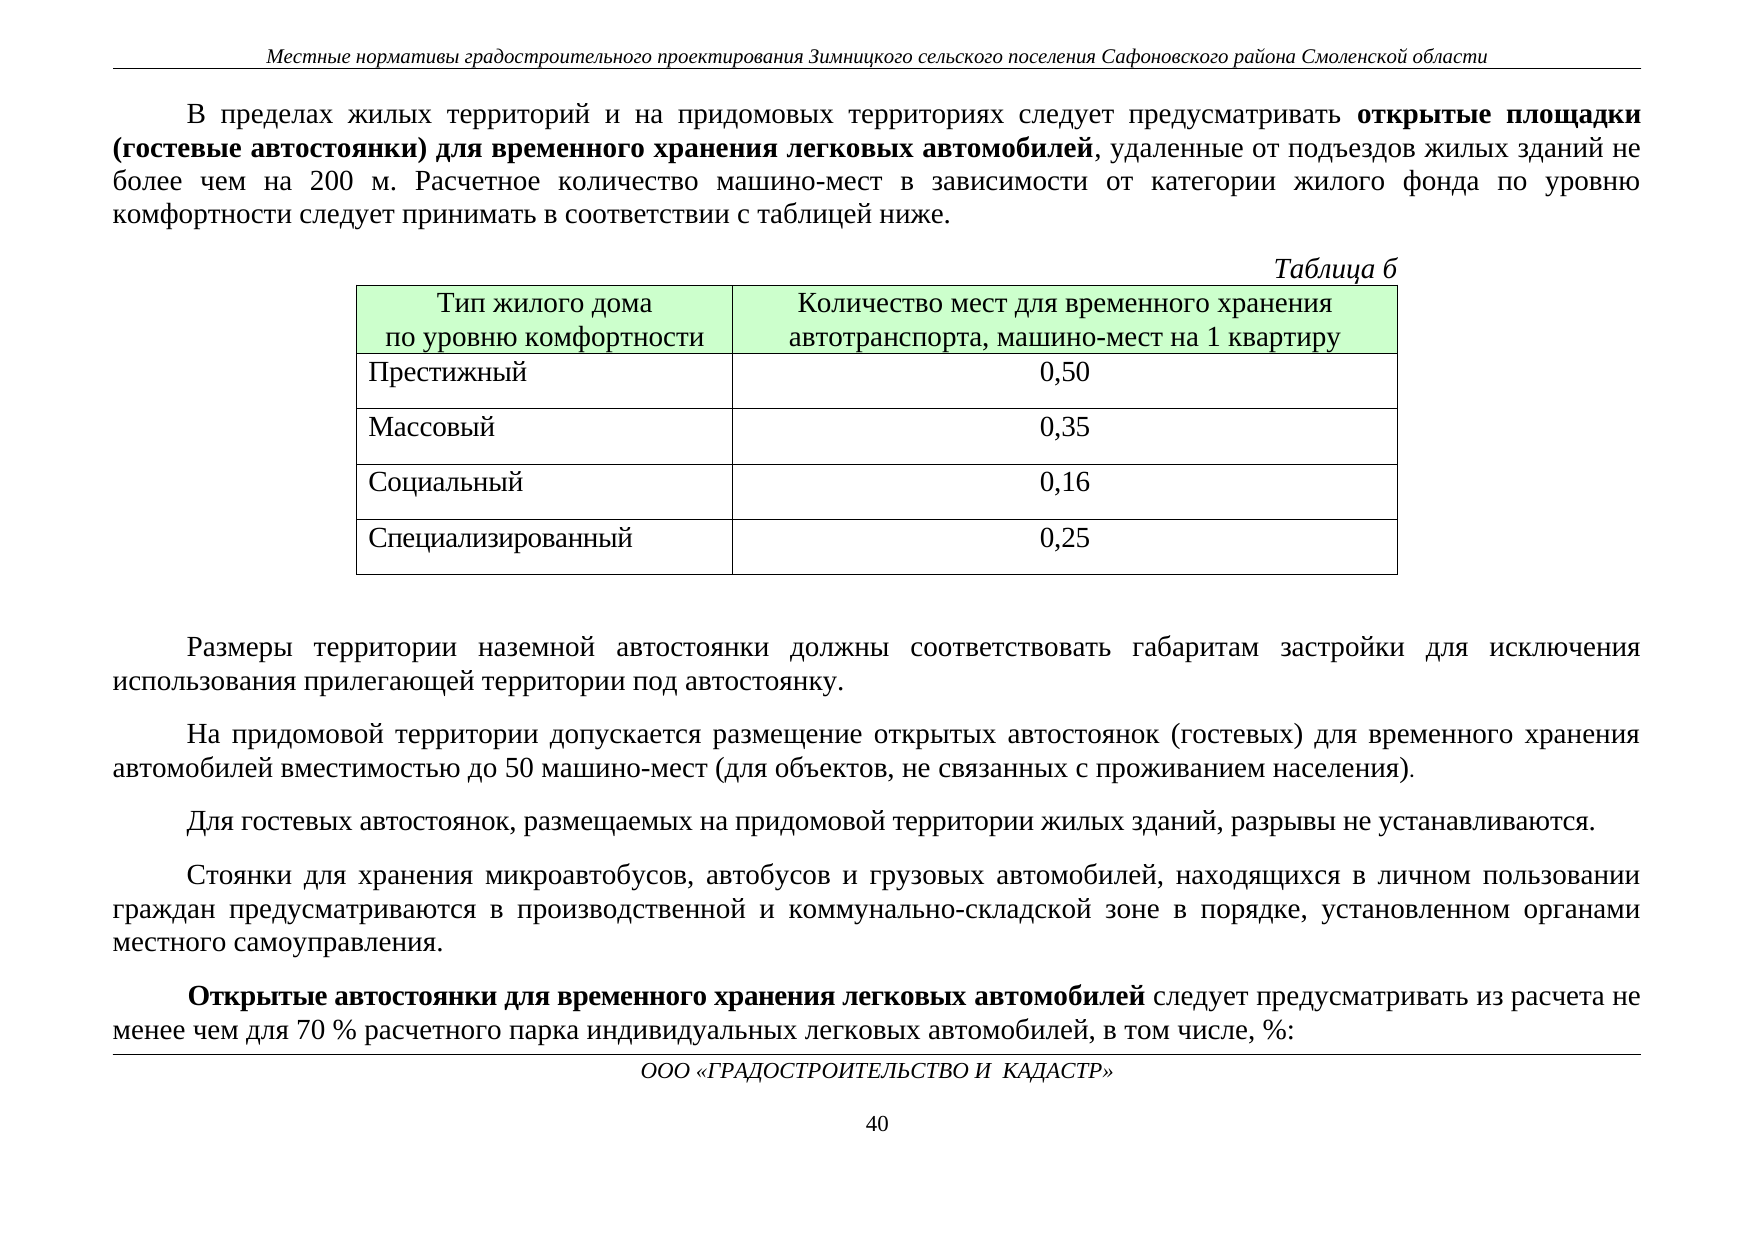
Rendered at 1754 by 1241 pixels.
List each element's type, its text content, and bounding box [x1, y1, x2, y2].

table_header Тип жилого дома по уровню комфортности [357, 286, 732, 353]
table_cell 0,35 [733, 409, 1397, 463]
table_cell Социальный [357, 465, 732, 519]
text Открытые автостоянки для временного хранения легковых автомобилей следует предусматривать из расчета не менее чем для 70 % расчетного парка индивидуальных легковых автомобилей, в том числе, %: [112, 978, 1641, 1046]
table_cell 0,50 [733, 354, 1397, 408]
text На придомовой территории допускается размещение открытых автостоянок (гостевых) для временного хранения автомобилей вместимостью до 50 машино-мест (для объектов, не связанных с проживанием населения). [112, 717, 1641, 783]
text Стоянки для хранения микроавтобусов, автобусов и грузовых автомобилей, находящихся в личном пользовании граждан предусматриваются в производственной и коммунально-складской зоне в порядке, установленном органами местного самоуправления. [112, 858, 1641, 958]
table_cell Массовый [357, 409, 732, 463]
text В пределах жилых территорий и на придомовых территориях следует предусматривать открытые площадки (гостевые автостоянки) для временного хранения легковых автомобилей, удаленные от подъездов жилых зданий не более чем на . Расчетное количество машино-мест в зависимости от категории жилого фонда по уровню комфортности следует принимать в соответствии с таблицей ниже. [112, 97, 1641, 230]
table_cell Престижный [357, 354, 732, 408]
table_header Количество мест для временного хранения автотранспорта, машино-мест на 1 квартиру [733, 286, 1397, 353]
text Размеры территории наземной автостоянки должны соответствовать габаритам застройки для исключения использования прилегающей территории под автостоянку. [112, 630, 1641, 696]
text Таблица б [112, 251, 1397, 284]
table_cell Специализированный [357, 520, 732, 574]
text Для гостевых автостоянок, размещаемых на придомовой территории жилых зданий, разрывы не устанавливаются. [112, 804, 1641, 837]
table_cell 0,16 [733, 465, 1397, 519]
table_cell 0,25 [733, 520, 1397, 574]
